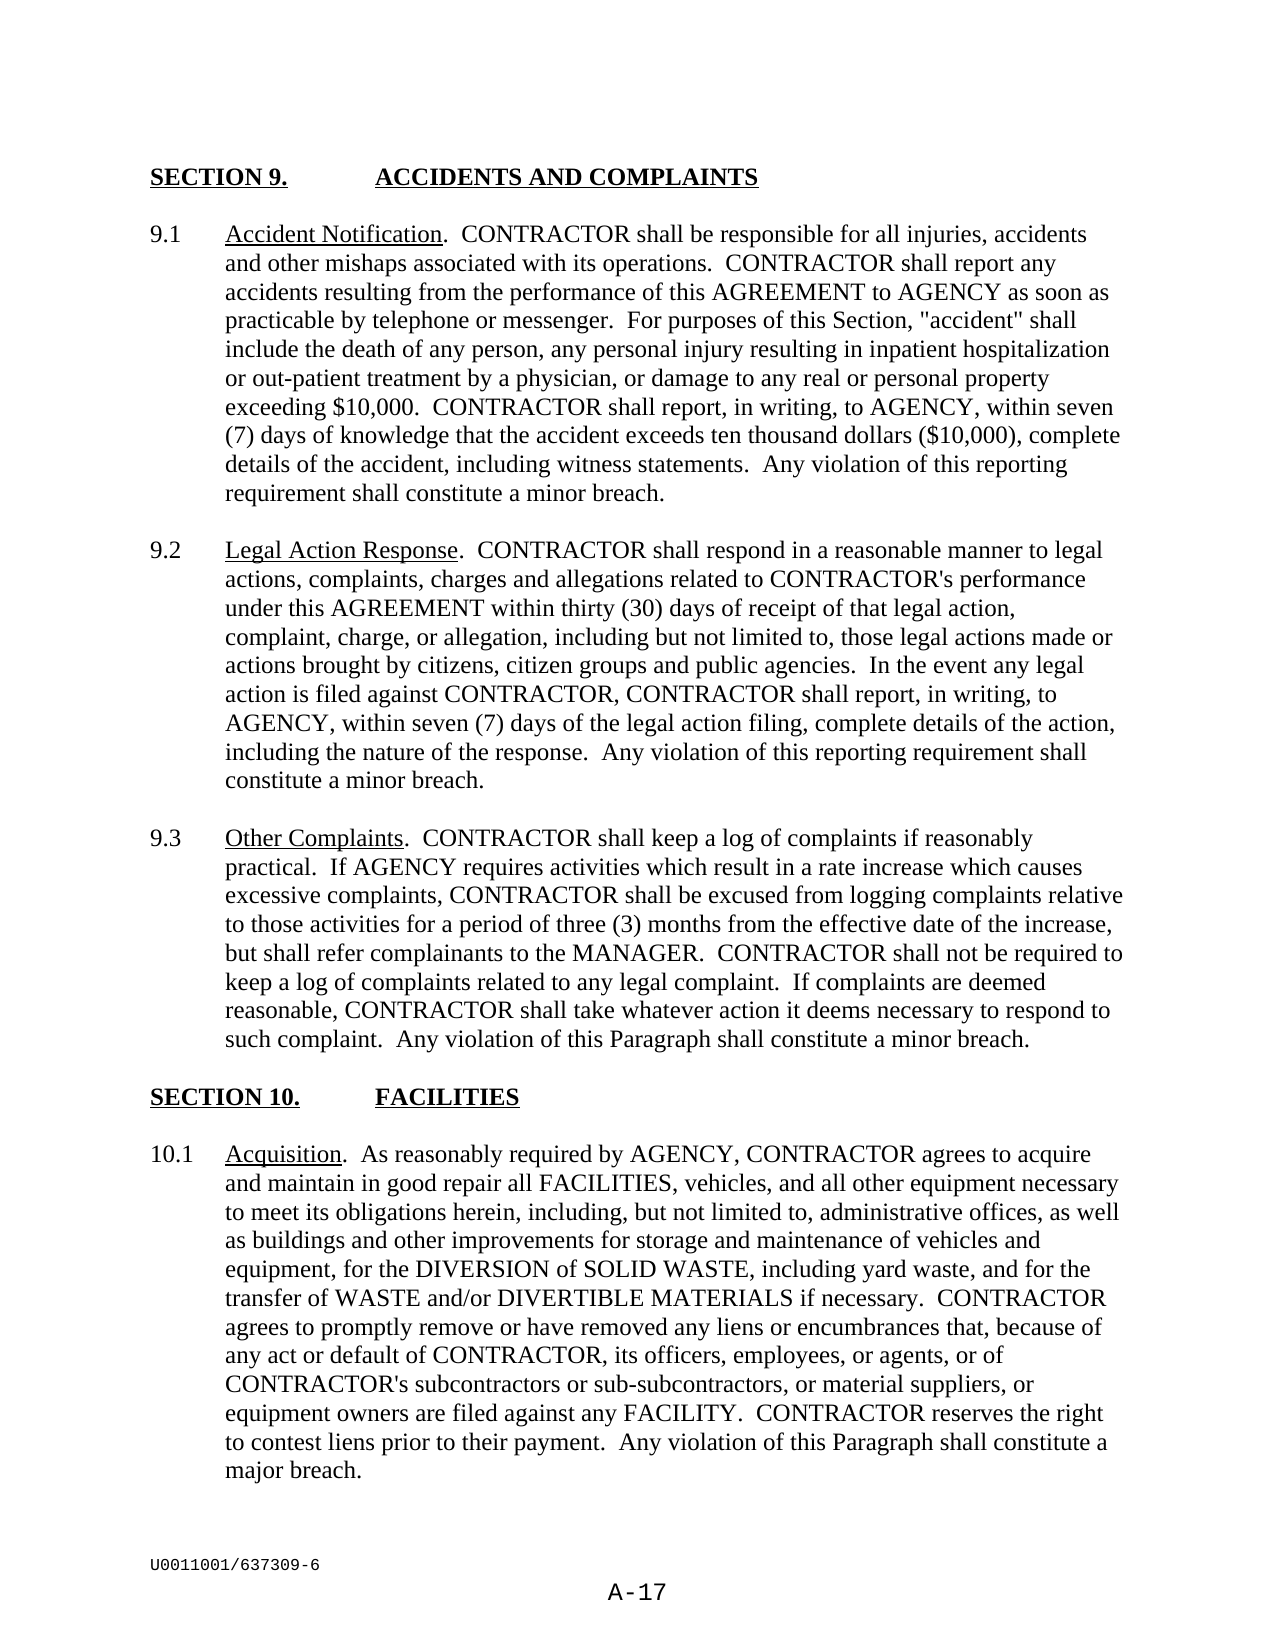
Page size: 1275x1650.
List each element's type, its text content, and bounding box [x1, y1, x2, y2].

text SECTION 9. ACCIDENTS AND COMPLAINTS [150, 162, 1125, 191]
text 9.3 Other Complaints. CONTRACTOR shall keep a log of complaints if reasonably practical. If AGENCY requires activities which result in a rate increase which causes excessive complaints, CONTRACTOR shall be excused from logging complaints relative to those activities for a period of three (3) months from the effective date of the increase, but shall refer complainants to the MANAGER. CONTRACTOR shall not be required to keep a log of complaints related to any legal complaint. If complaints are deemed reasonable, CONTRACTOR shall take whatever action it deems necessary to respond to such complaint. Any violation of this Paragraph shall constitute a minor breach. [150, 823, 1125, 1053]
text 9.1 Accident Notification. CONTRACTOR shall be responsible for all injuries, accidents and other mishaps associated with its operations. CONTRACTOR shall report any accidents resulting from the performance of this AGREEMENT to AGENCY as soon as practicable by telephone or messenger. For purposes of this Section, "accident" shall include the death of any person, any personal injury resulting in inpatient hospitalization or out-patient treatment by a physician, or damage to any real or personal property exceeding $10,000. CONTRACTOR shall report, in writing, to AGENCY, within seven (7) days of knowledge that the accident exceeds ten thousand dollars ($10,000), complete details of the accident, including witness statements. Any violation of this reporting requirement shall constitute a minor breach. [150, 219, 1125, 507]
text 9.2 Legal Action Response. CONTRACTOR shall respond in a reasonable manner to legal actions, complaints, charges and allegations related to CONTRACTOR's performance under this AGREEMENT within thirty (30) days of receipt of that legal action, complaint, charge, or allegation, including but not limited to, those legal actions made or actions brought by citizens, citizen groups and public agencies. In the event any legal action is filed against CONTRACTOR, CONTRACTOR shall report, in writing, to AGENCY, within seven (7) days of the legal action filing, complete details of the action, including the nature of the response. Any violation of this reporting requirement shall constitute a minor breach. [150, 536, 1125, 794]
text 10.1 Acquisition. As reasonably required by AGENCY, CONTRACTOR agrees to acquire and maintain in good repair all FACILITIES, vehicles, and all other equipment necessary to meet its obligations herein, including, but not limited to, administrative offices, as well as buildings and other improvements for storage and maintenance of vehicles and equipment, for the DIVERSION of SOLID WASTE, including yard waste, and for the transfer of WASTE and/or DIVERTIBLE MATERIALS if necessary. CONTRACTOR agrees to promptly remove or have removed any liens or encumbrances that, because of any act or default of CONTRACTOR, its officers, employees, or agents, or of CONTRACTOR's subcontractors or sub-subcontractors, or material suppliers, or equipment owners are filed against any FACILITY. CONTRACTOR reserves the right to contest liens prior to their payment. Any violation of this Paragraph shall constitute a major breach. [150, 1139, 1125, 1484]
text SECTION 10. FACILITIES [150, 1082, 1125, 1111]
